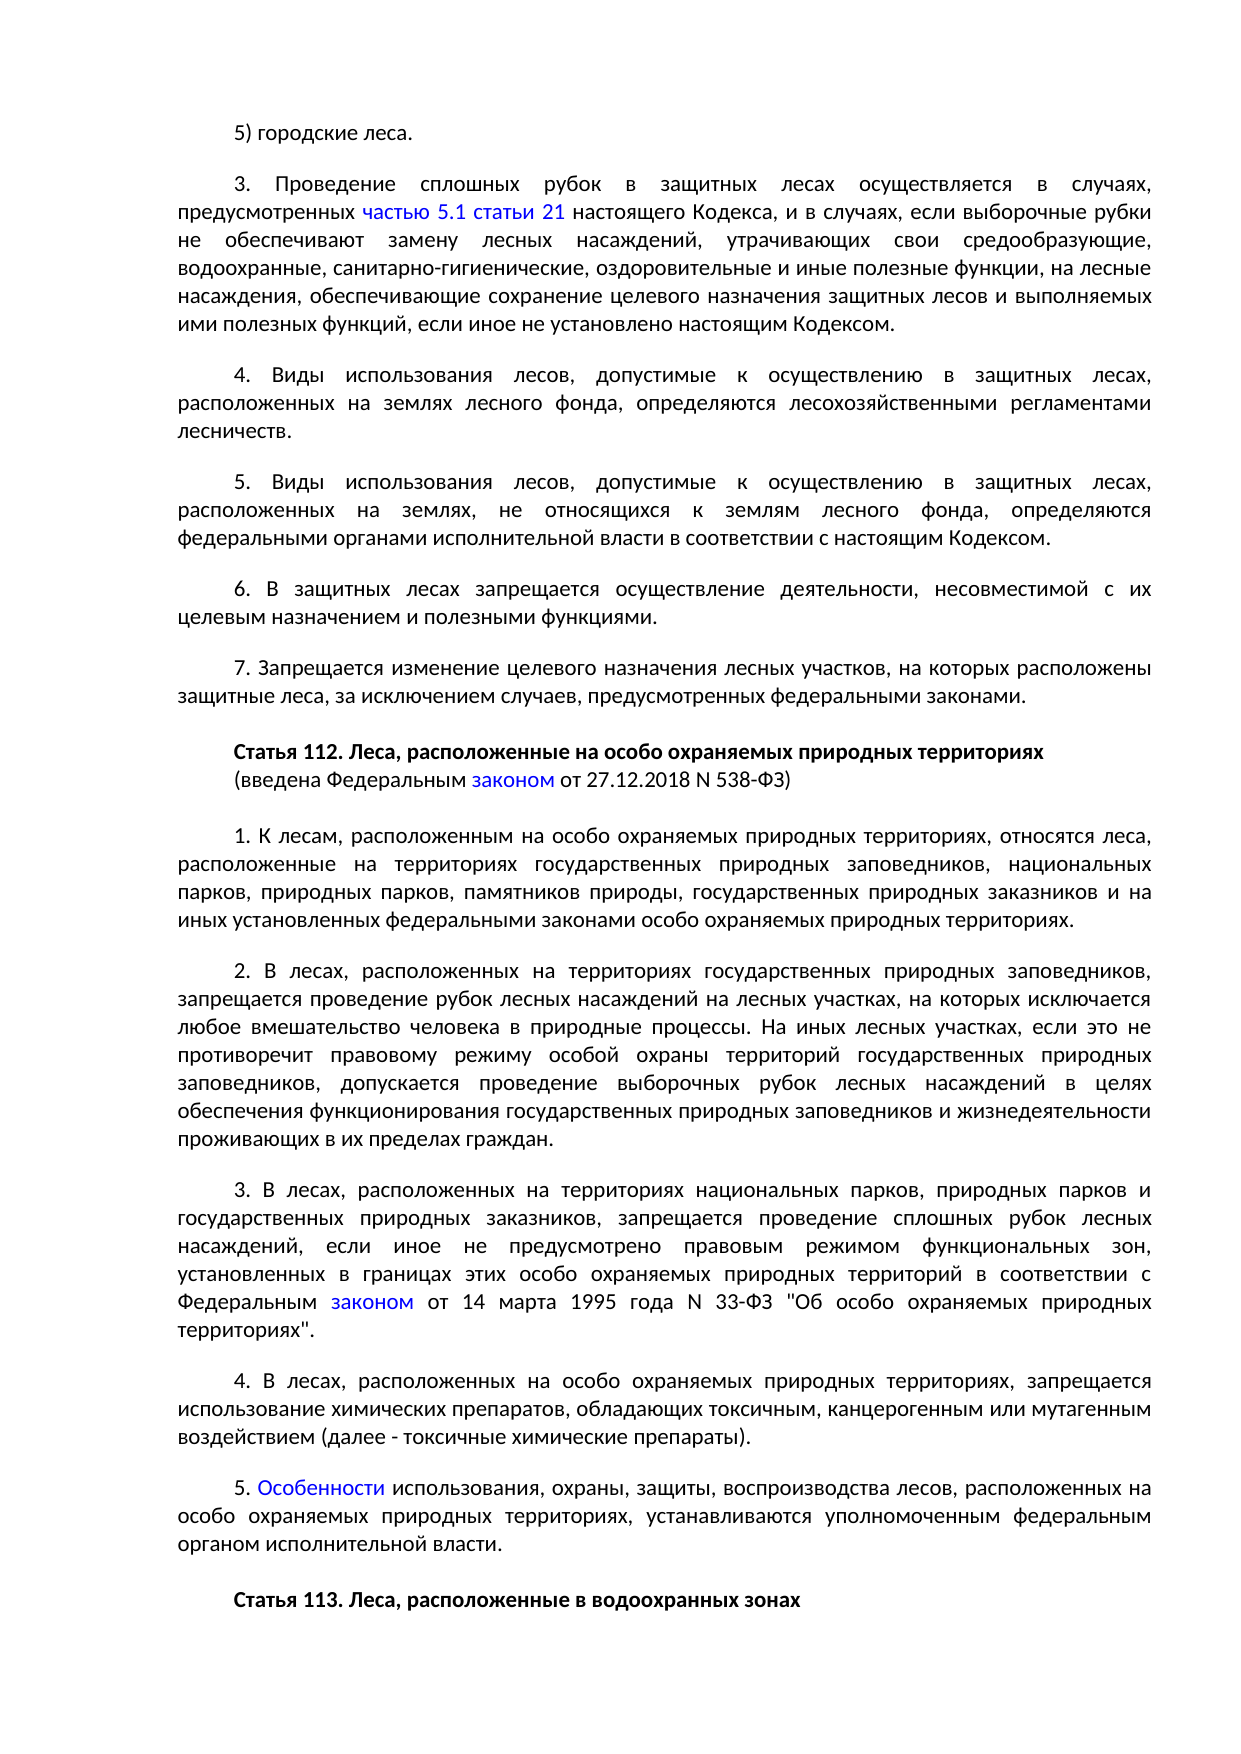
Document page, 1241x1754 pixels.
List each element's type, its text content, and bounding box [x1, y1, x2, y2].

text 7. Запрещается изменение целевого назначения лесных участков, на которых расположены защитные леса, за исключением случаев, предусмотренных федеральными законами. [177, 653, 1152, 709]
text 4. Виды использования лесов, допустимые к осуществлению в защитных лесах, расположенных на землях лесного фонда, определяются лесохозяйственными регламентами лесничеств. [177, 360, 1152, 444]
text 6. В защитных лесах запрещается осуществление деятельности, несовместимой с их целевым назначением и полезными функциями. [177, 574, 1152, 630]
text 5. Особенности использования, охраны, защиты, воспроизводства лесов, расположенных на особо охраняемых природных территориях, устанавливаются уполномоченным федеральным органом исполнительной власти. [177, 1473, 1152, 1557]
title Статья 112. Леса, расположенные на особо охраняемых природных территориях [177, 737, 1152, 765]
text (введена Федеральным законом от 27.12.2018 N 538-ФЗ) [177, 765, 1152, 793]
text 3. В лесах, расположенных на территориях национальных парков, природных парков и государственных природных заказников, запрещается проведение сплошных рубок лесных насаждений, если иное не предусмотрено правовым режимом функциональных зон, установленных в границах этих особо охраняемых природных территорий в соответствии с Федеральным законом от 14 марта 1995 года N 33-ФЗ "Об особо охраняемых природных территориях". [177, 1175, 1152, 1343]
text 3. Проведение сплошных рубок в защитных лесах осуществляется в случаях, предусмотренных частью 5.1 статьи 21 настоящего Кодекса, и в случаях, если выборочные рубки не обеспечивают замену лесных насаждений, утрачивающих свои средообразующие, водоохранные, санитарно-гигиенические, оздоровительные и иные полезные функции, на лесные насаждения, обеспечивающие сохранение целевого назначения защитных лесов и выполняемых ими полезных функций, если иное не установлено настоящим Кодексом. [177, 169, 1152, 337]
text 4. В лесах, расположенных на особо охраняемых природных территориях, запрещается использование химических препаратов, обладающих токсичным, канцерогенным или мутагенным воздействием (далее - токсичные химические препараты). [177, 1366, 1152, 1450]
text 1. К лесам, расположенным на особо охраняемых природных территориях, относятся леса, расположенные на территориях государственных природных заповедников, национальных парков, природных парков, памятников природы, государственных природных заказников и на иных установленных федеральными законами особо охраняемых природных территориях. [177, 821, 1152, 933]
title Статья 113. Леса, расположенные в водоохранных зонах [177, 1585, 1152, 1613]
text 5) городские леса. [177, 118, 1152, 146]
text 2. В лесах, расположенных на территориях государственных природных заповедников, запрещается проведение рубок лесных насаждений на лесных участках, на которых исключается любое вмешательство человека в природные процессы. На иных лесных участках, если это не противоречит правовому режиму особой охраны территорий государственных природных заповедников, допускается проведение выборочных рубок лесных насаждений в целях обеспечения функционирования государственных природных заповедников и жизнедеятельности проживающих в их пределах граждан. [177, 956, 1152, 1152]
text 5. Виды использования лесов, допустимые к осуществлению в защитных лесах, расположенных на землях, не относящихся к землям лесного фонда, определяются федеральными органами исполнительной власти в соответствии с настоящим Кодексом. [177, 467, 1152, 551]
